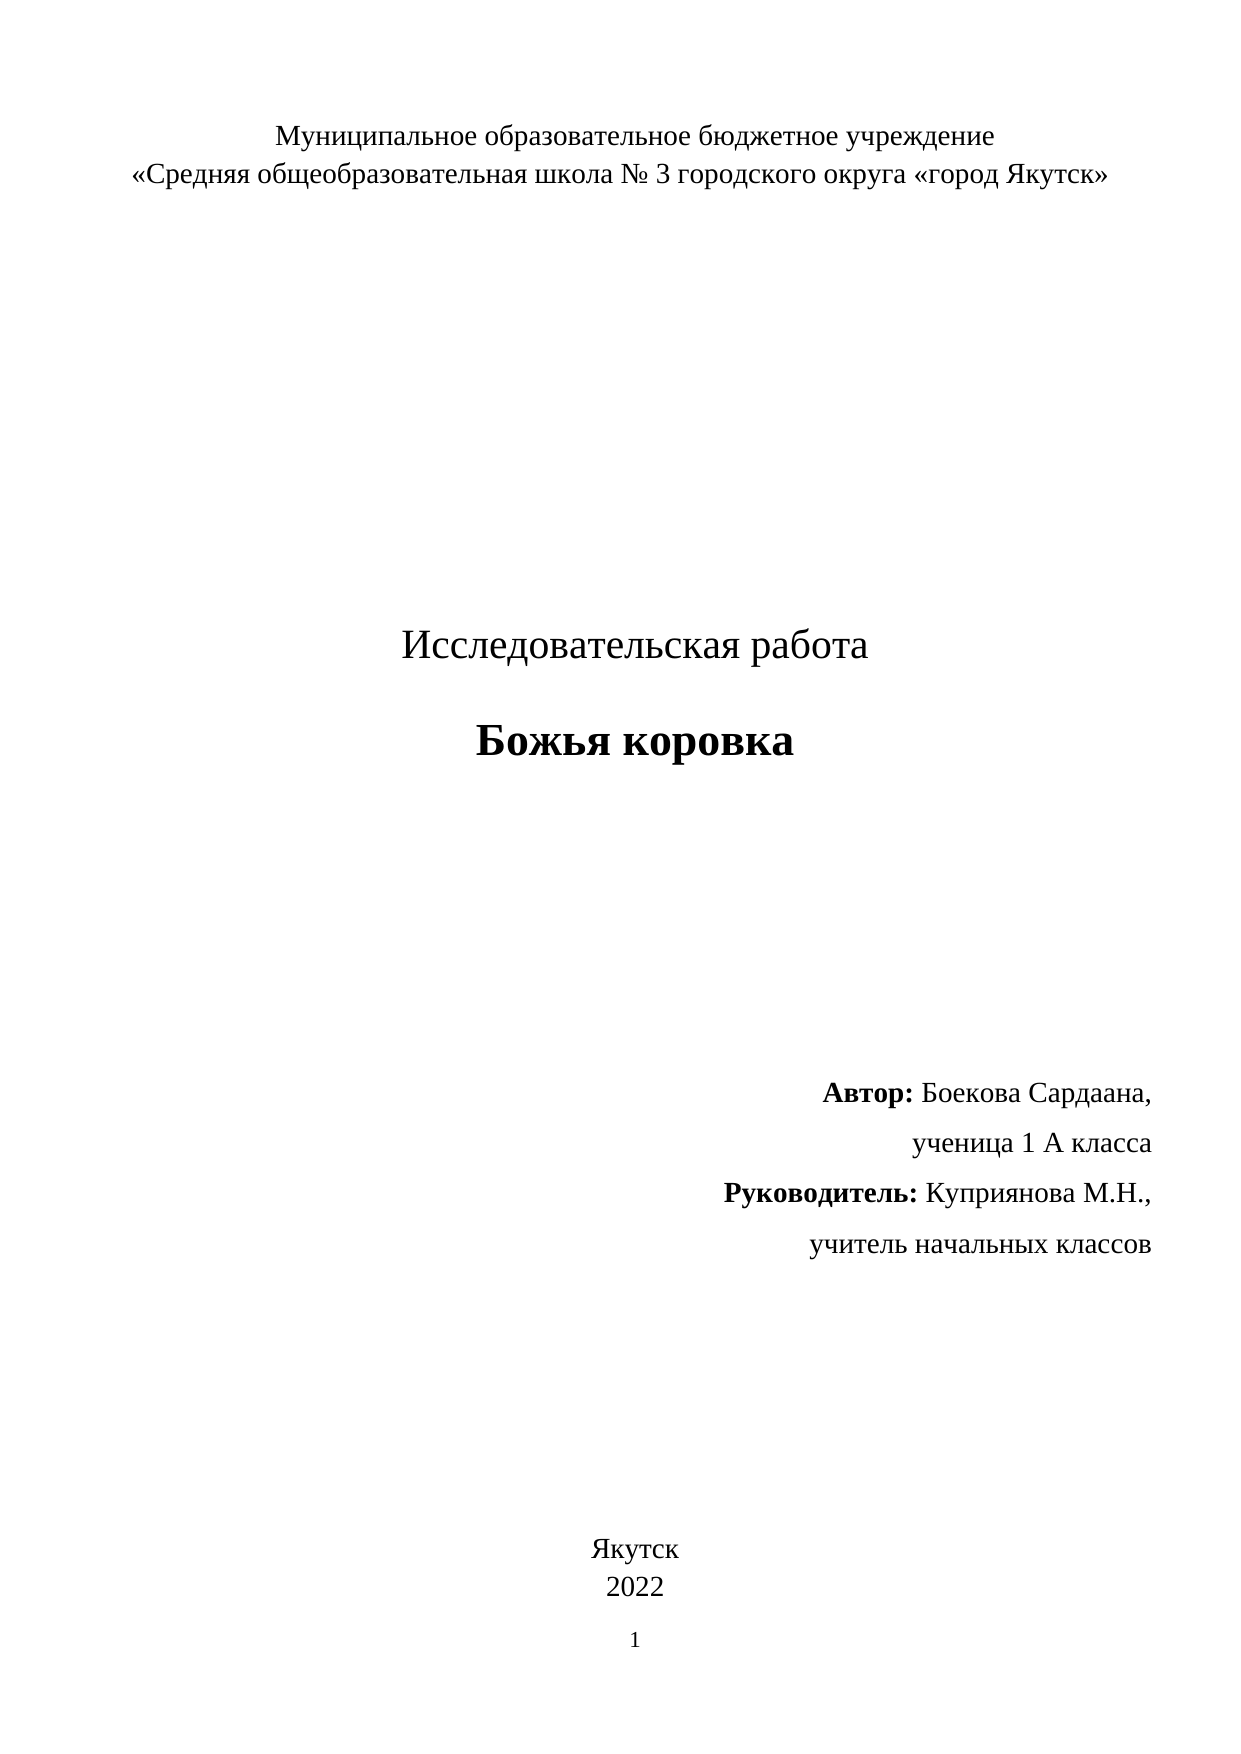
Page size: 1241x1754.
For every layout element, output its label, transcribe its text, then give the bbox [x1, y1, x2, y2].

text «Средняя общеобразовательная школа № 3 городского округа «город Якутск» [88, 157, 1152, 190]
text Божья коровка [118, 713, 1152, 766]
text Исследовательская работа [118, 619, 1152, 667]
text Руководитель: Куприянова М.Н., [118, 1176, 1152, 1209]
text учитель начальных классов [118, 1226, 1152, 1259]
text ученица 1 А класса [708, 1125, 1152, 1159]
text Муниципальное образовательное бюджетное учреждение [118, 118, 1152, 152]
text Автор: Боекова Сардаана, [708, 1075, 1152, 1108]
text Якутск [118, 1531, 1152, 1564]
text 2022 [118, 1569, 1152, 1603]
